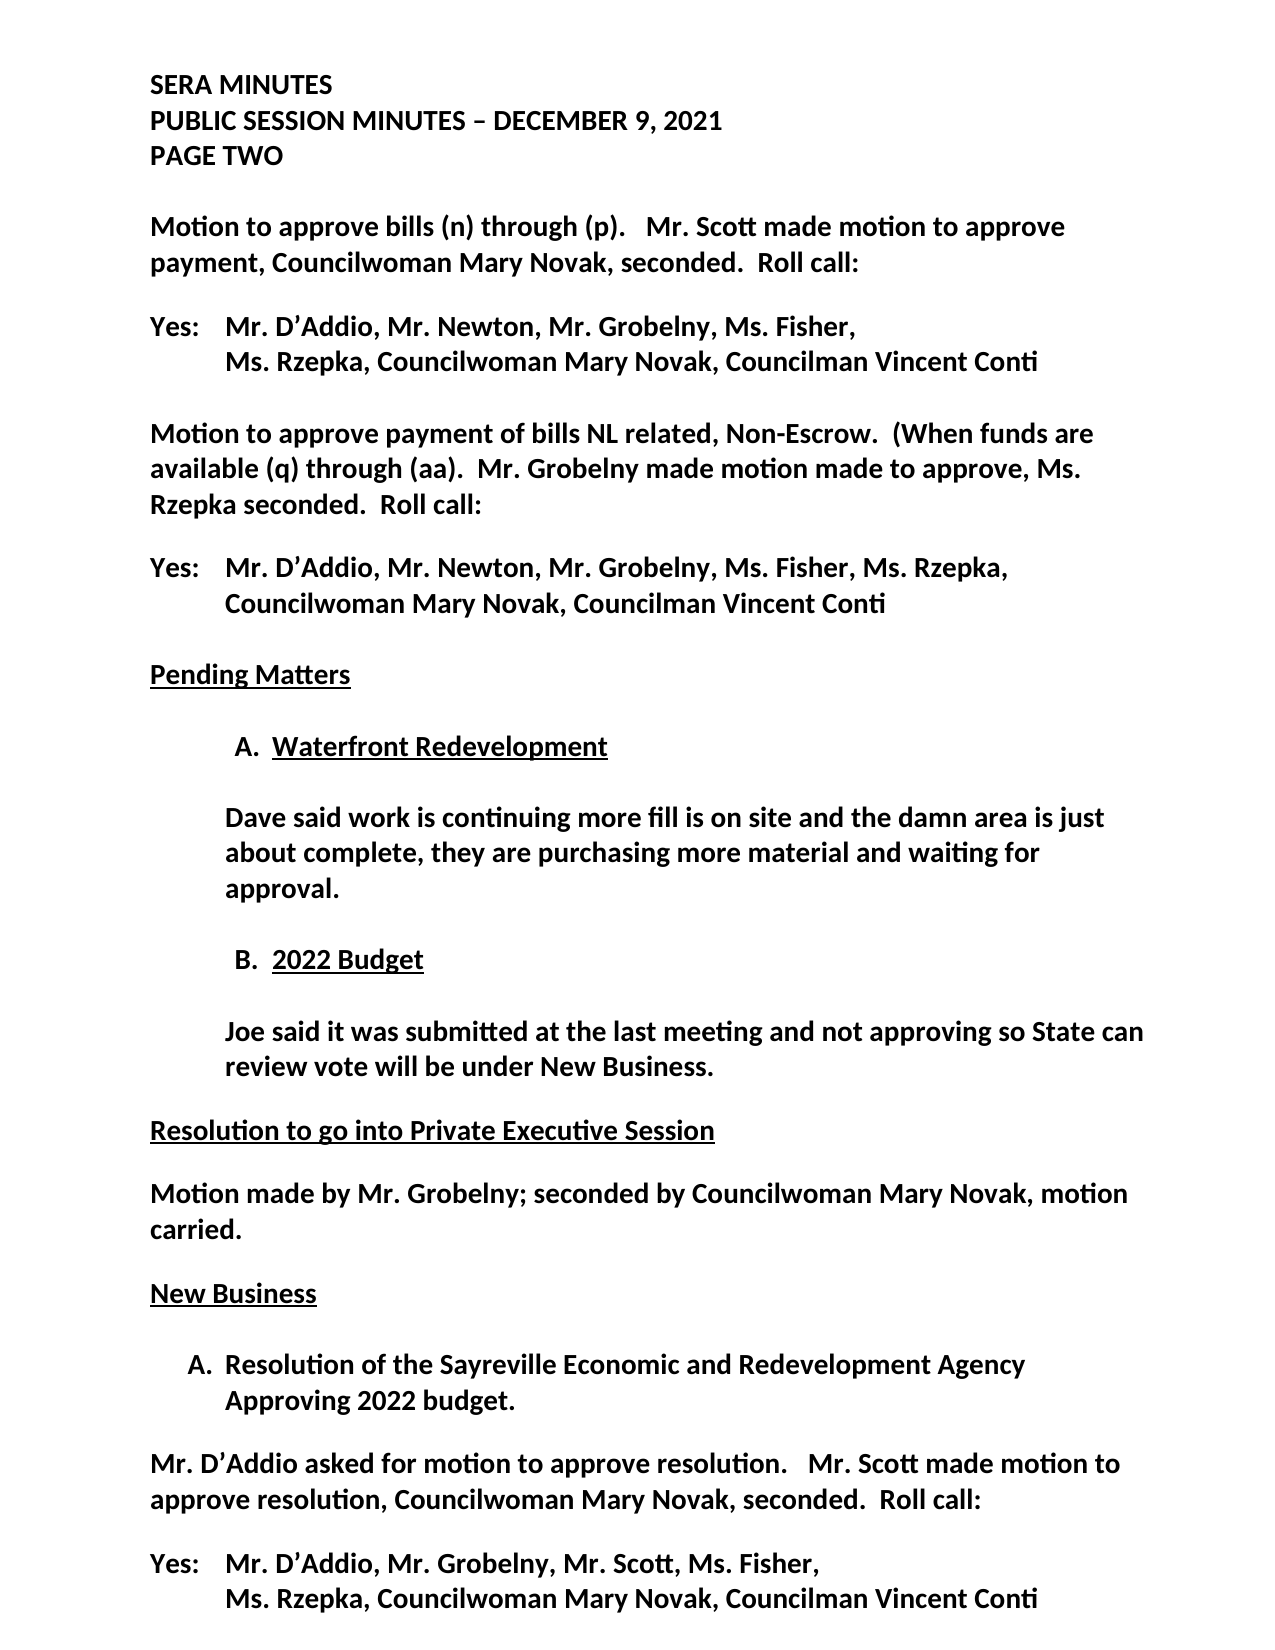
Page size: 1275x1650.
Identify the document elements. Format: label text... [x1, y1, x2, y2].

text Yes: Mr. D’Addio, Mr. Newton, Mr. Grobelny, Ms. Fisher, Ms. Rzepka, Councilwoman Mary Novak, Councilman Vincent Conti [150, 549, 1153, 621]
list 2022 Budget [234, 941, 1153, 977]
text Yes: Mr. D’Addio, Mr. Newton, Mr. Grobelny, Ms. Fisher, [150, 308, 1153, 343]
text Motion to approve payment of bills NL related, Non-Escrow. (When funds are available (q) through (aa). Mr. Grobelny made motion made to approve, Ms. Rzepka seconded. Roll call: [150, 415, 1153, 522]
text Motion made by Mr. Grobelny; seconded by Councilwoman Mary Novak, motion carried. [150, 1176, 1153, 1247]
text Motion to approve bills (n) through (p). Mr. Scott made motion to approve payment, Councilwoman Mary Novak, seconded. Roll call: [150, 208, 1153, 280]
text Pending Matters [150, 656, 1153, 692]
text Joe said it was submitted at the last meeting and not approving so State can review vote will be under New Business. [225, 1013, 1153, 1084]
text Mr. D’Addio asked for motion to approve resolution. Mr. Scott made motion to approve resolution, Councilwoman Mary Novak, seconded. Roll call: [150, 1445, 1153, 1517]
text Yes: Mr. D’Addio, Mr. Grobelny, Mr. Scott, Ms. Fisher, [150, 1545, 1153, 1580]
text Resolution to go into Private Executive Session [150, 1112, 1153, 1148]
text New Business [150, 1275, 1153, 1311]
list Resolution of the Sayreville Economic and Redevelopment Agency Approving 2022 budget. [187, 1346, 1153, 1417]
text Ms. Rzepka, Councilwoman Mary Novak, Councilman Vincent Conti [150, 343, 1153, 379]
text SERA MINUTES PUBLIC SESSION MINUTES – DECEMBER 9, 2021 [150, 66, 1153, 137]
text PAGE TWO [150, 137, 1153, 173]
list Waterfront Redevelopment [234, 728, 1153, 763]
text Ms. Rzepka, Councilwoman Mary Novak, Councilman Vincent Conti [150, 1580, 1153, 1616]
text Dave said work is continuing more fill is on site and the damn area is just about complete, they are purchasing more material and waiting for approval. [225, 799, 1153, 906]
